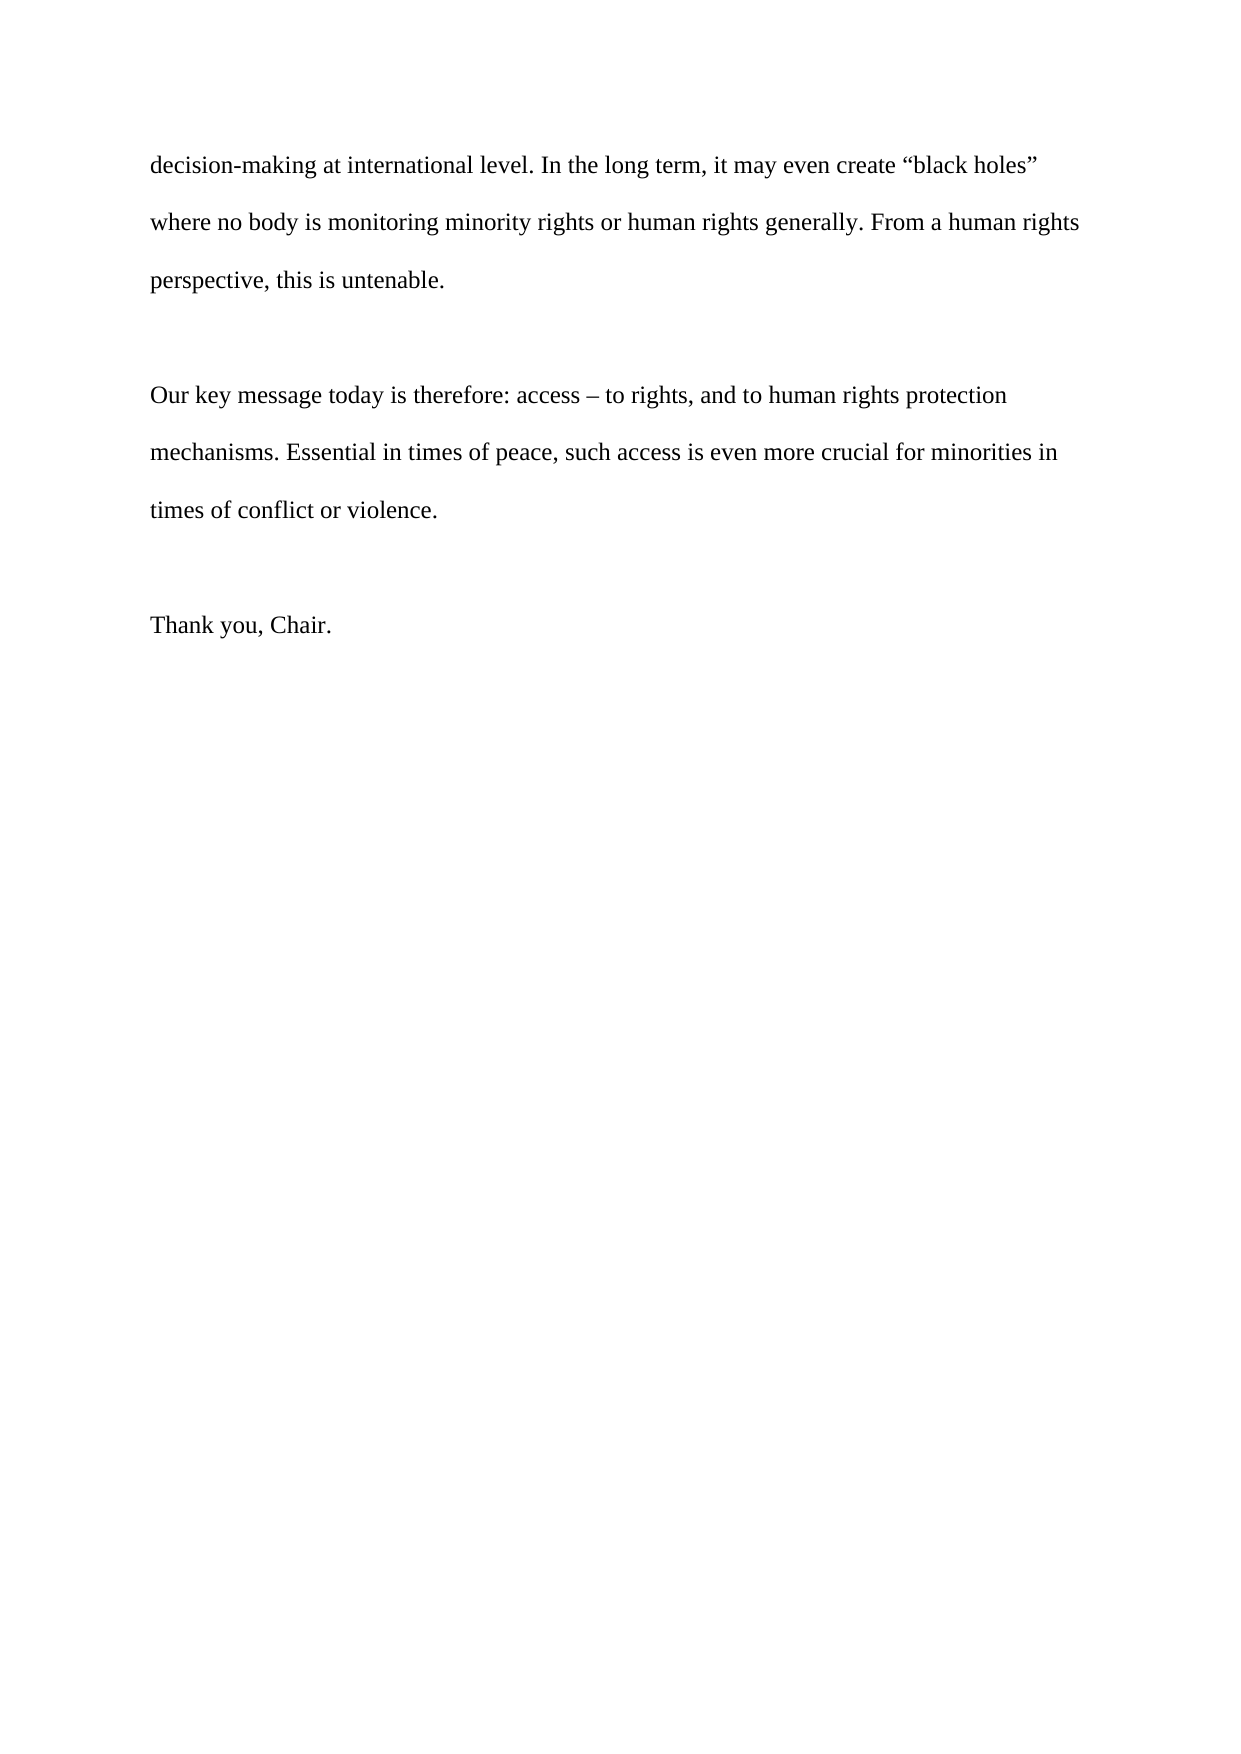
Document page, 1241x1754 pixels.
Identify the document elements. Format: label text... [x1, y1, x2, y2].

text Thank you, Chair. [150, 610, 1090, 639]
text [150, 150, 1090, 294]
text Our key message today is therefore: access – to rights, and to human rights protection mechanisms. Essential in times of peace, such access is even more crucial for minorities in times of conflict or violence. [150, 380, 1090, 524]
